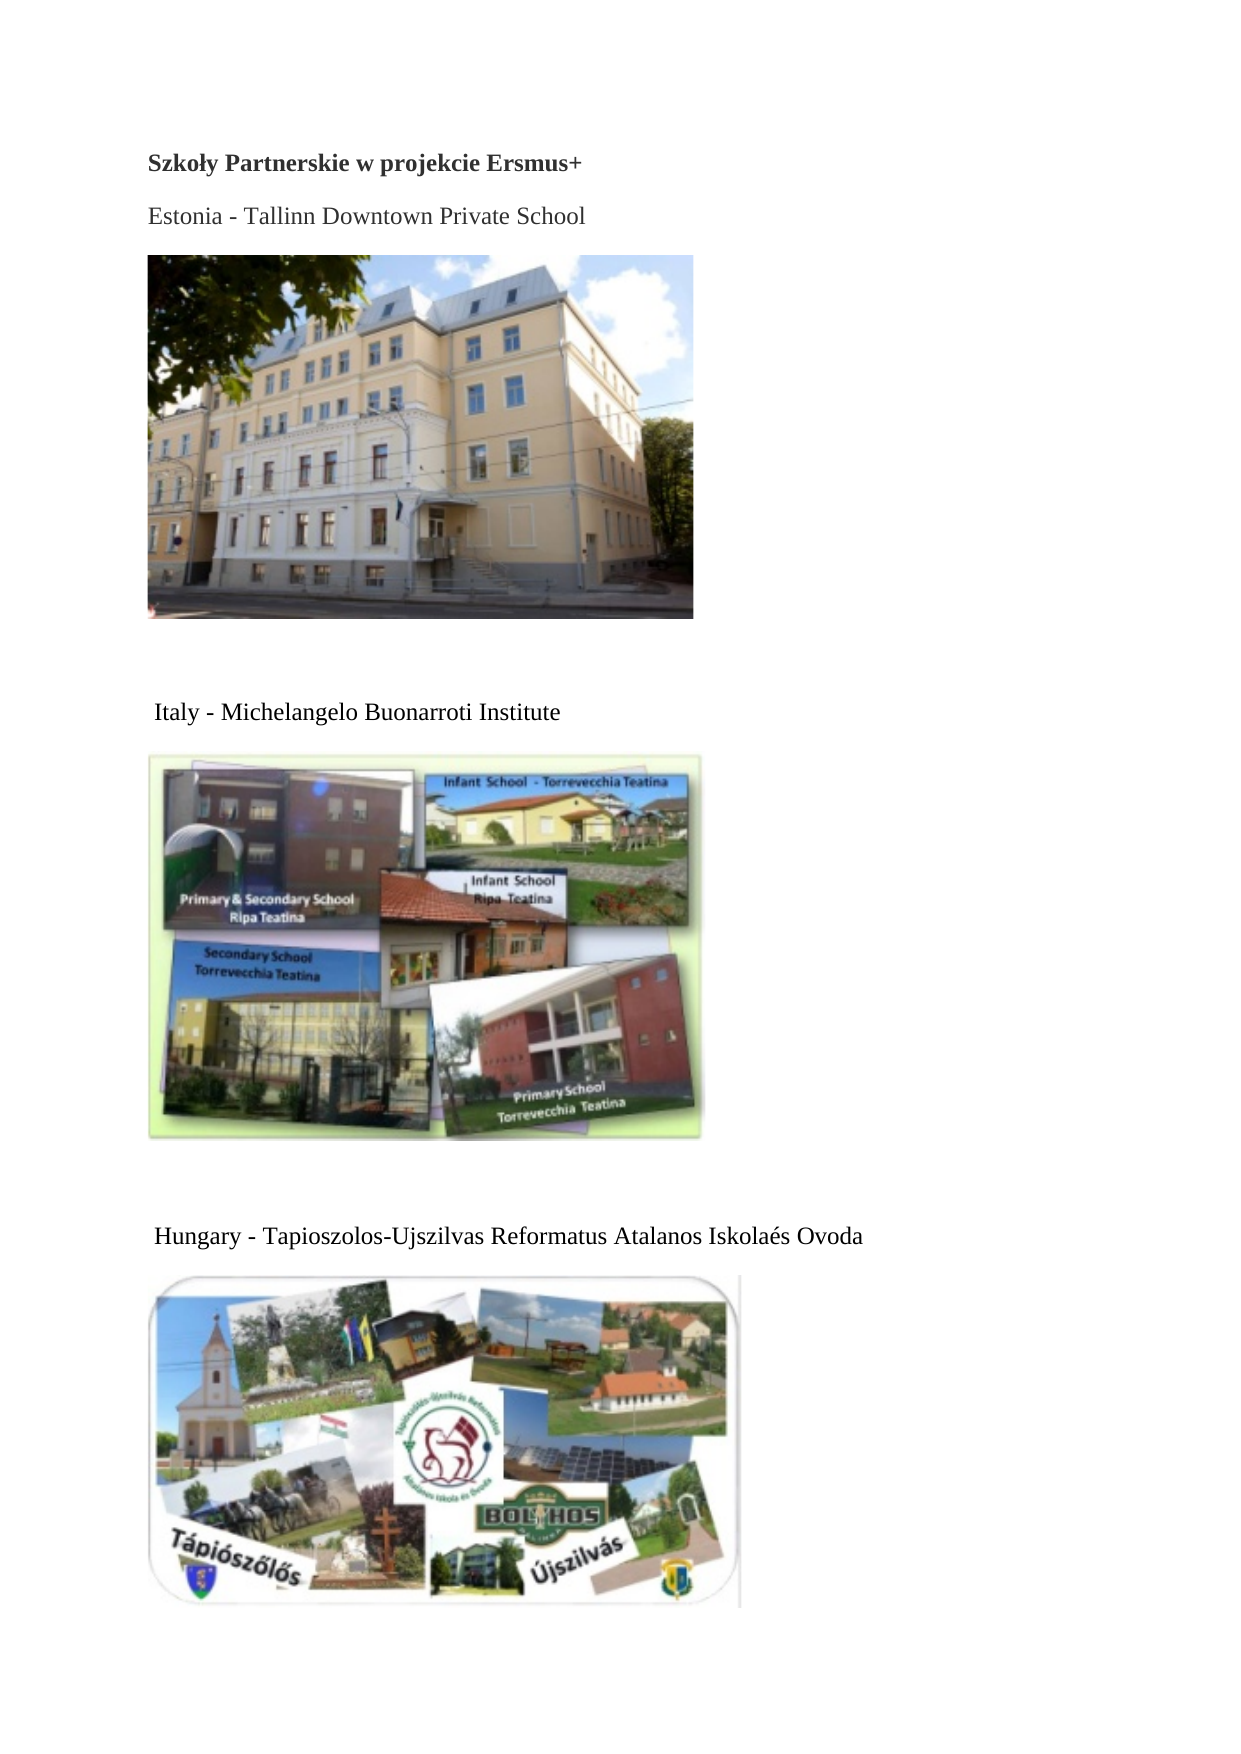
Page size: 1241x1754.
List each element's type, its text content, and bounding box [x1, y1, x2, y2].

picture [147, 255, 694, 619]
text Estonia - Tallinn Downtown Private School [148, 201, 1093, 230]
text Italy - Michelangelo Buonarroti Institute [148, 697, 1093, 726]
picture [147, 1275, 742, 1608]
picture [147, 751, 706, 1141]
text Szkoły Partnerskie w projekcie Ersmus+ [148, 148, 1093, 176]
text Hungary - Tapioszolos-Ujszilvas Reformatus Atalanos Iskolaés Ovoda [148, 1221, 1093, 1250]
